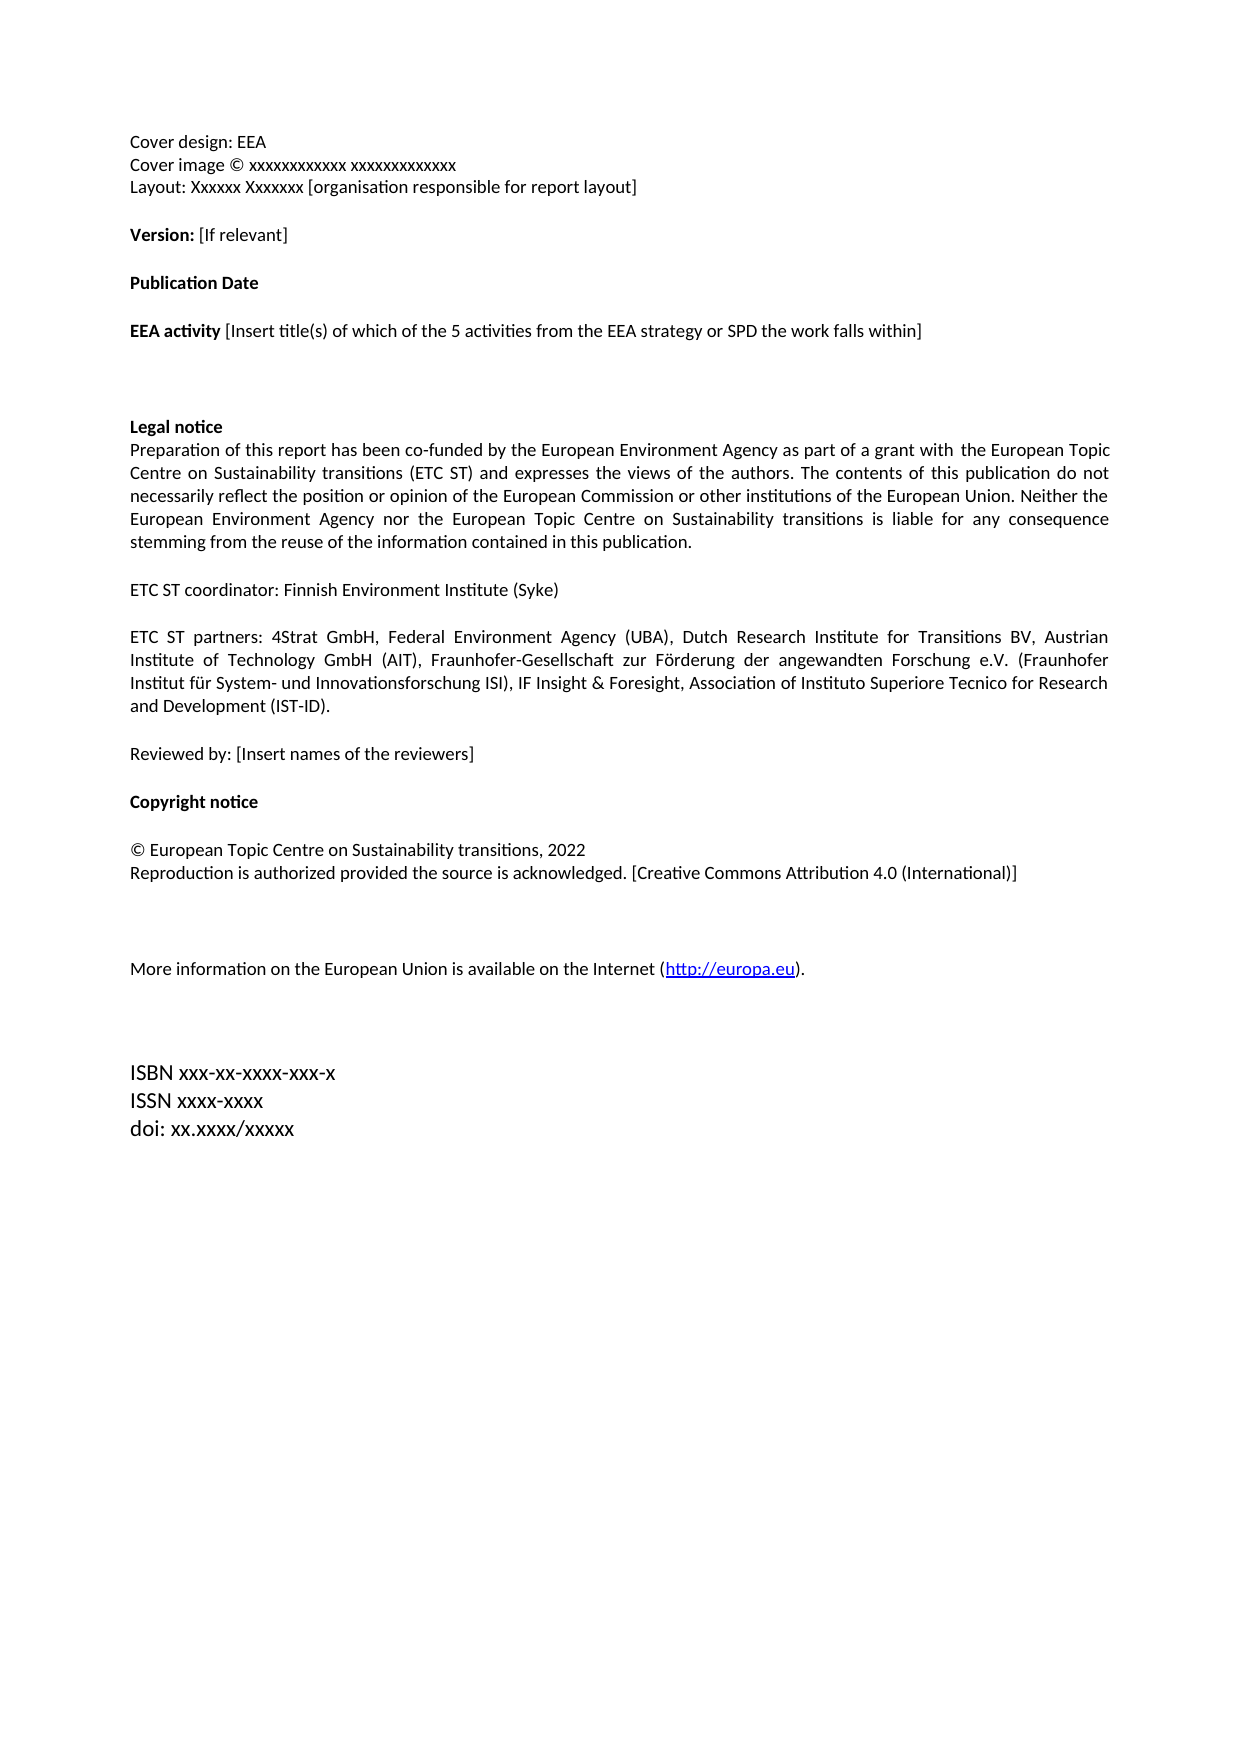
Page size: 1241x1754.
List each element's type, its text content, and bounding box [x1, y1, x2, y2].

text © European Topic Centre on Sustainability transitions, 2022 [130, 838, 1110, 861]
text EEA activity [Insert title(s) of which of the 5 activities from the EEA strategy or SPD the work falls within] [130, 319, 1110, 342]
text Reviewed by: [Insert names of the reviewers] [130, 742, 1110, 765]
text Publication Date [130, 272, 1110, 294]
text Cover image © xxxxxxxxxxxx xxxxxxxxxxxxx [130, 153, 1110, 176]
text Layout: Xxxxxx Xxxxxxx [organisation responsible for report layout] [130, 176, 1110, 199]
text ISBN xxx-xx-xxxx-xxx-x [130, 1058, 1110, 1086]
text doi: xx.xxxx/xxxxx [130, 1114, 1110, 1142]
text Preparation of this report has been co-funded by the European Environment Agency as part of a grant with the European Topic Centre on Sustainability transitions (ETC ST) and expresses the views of the authors. The contents of this publication do not necessarily reflect the position or opinion of the European Commission or other institutions of the European Union. Neither the European Environment Agency nor the European Topic Centre on Sustainability transitions is liable for any consequence stemming from the reuse of the information contained in this publication. [130, 438, 1110, 553]
text ETC ST coordinator: Finnish Environment Institute (Syke) [130, 578, 1110, 601]
text More information on the European Union is available on the Internet (http://europa.eu). [130, 957, 1110, 980]
text Cover design: EEA [130, 130, 1110, 153]
text ISSN xxxx-xxxx [130, 1086, 1110, 1114]
text ETC ST partners: 4Strat GmbH, Federal Environment Agency (UBA), Dutch Research Institute for Transitions BV, Austrian Institute of Technology GmbH (AIT), Fraunhofer-Gesellschaft zur Förderung der angewandten Forschung e.V. (Fraunhofer Institut für System- und Innovationsforschung ISI), IF Insight & Foresight, Association of Instituto Superiore Tecnico for Research and Development (IST-ID). [130, 626, 1110, 717]
text Legal notice [130, 415, 1110, 438]
text Version: [If relevant] [130, 224, 1110, 247]
text Reproduction is authorized provided the source is acknowledged. [Creative Commons Attribution 4.0 (International)] [130, 861, 1110, 884]
text Copyright notice [130, 790, 1110, 813]
